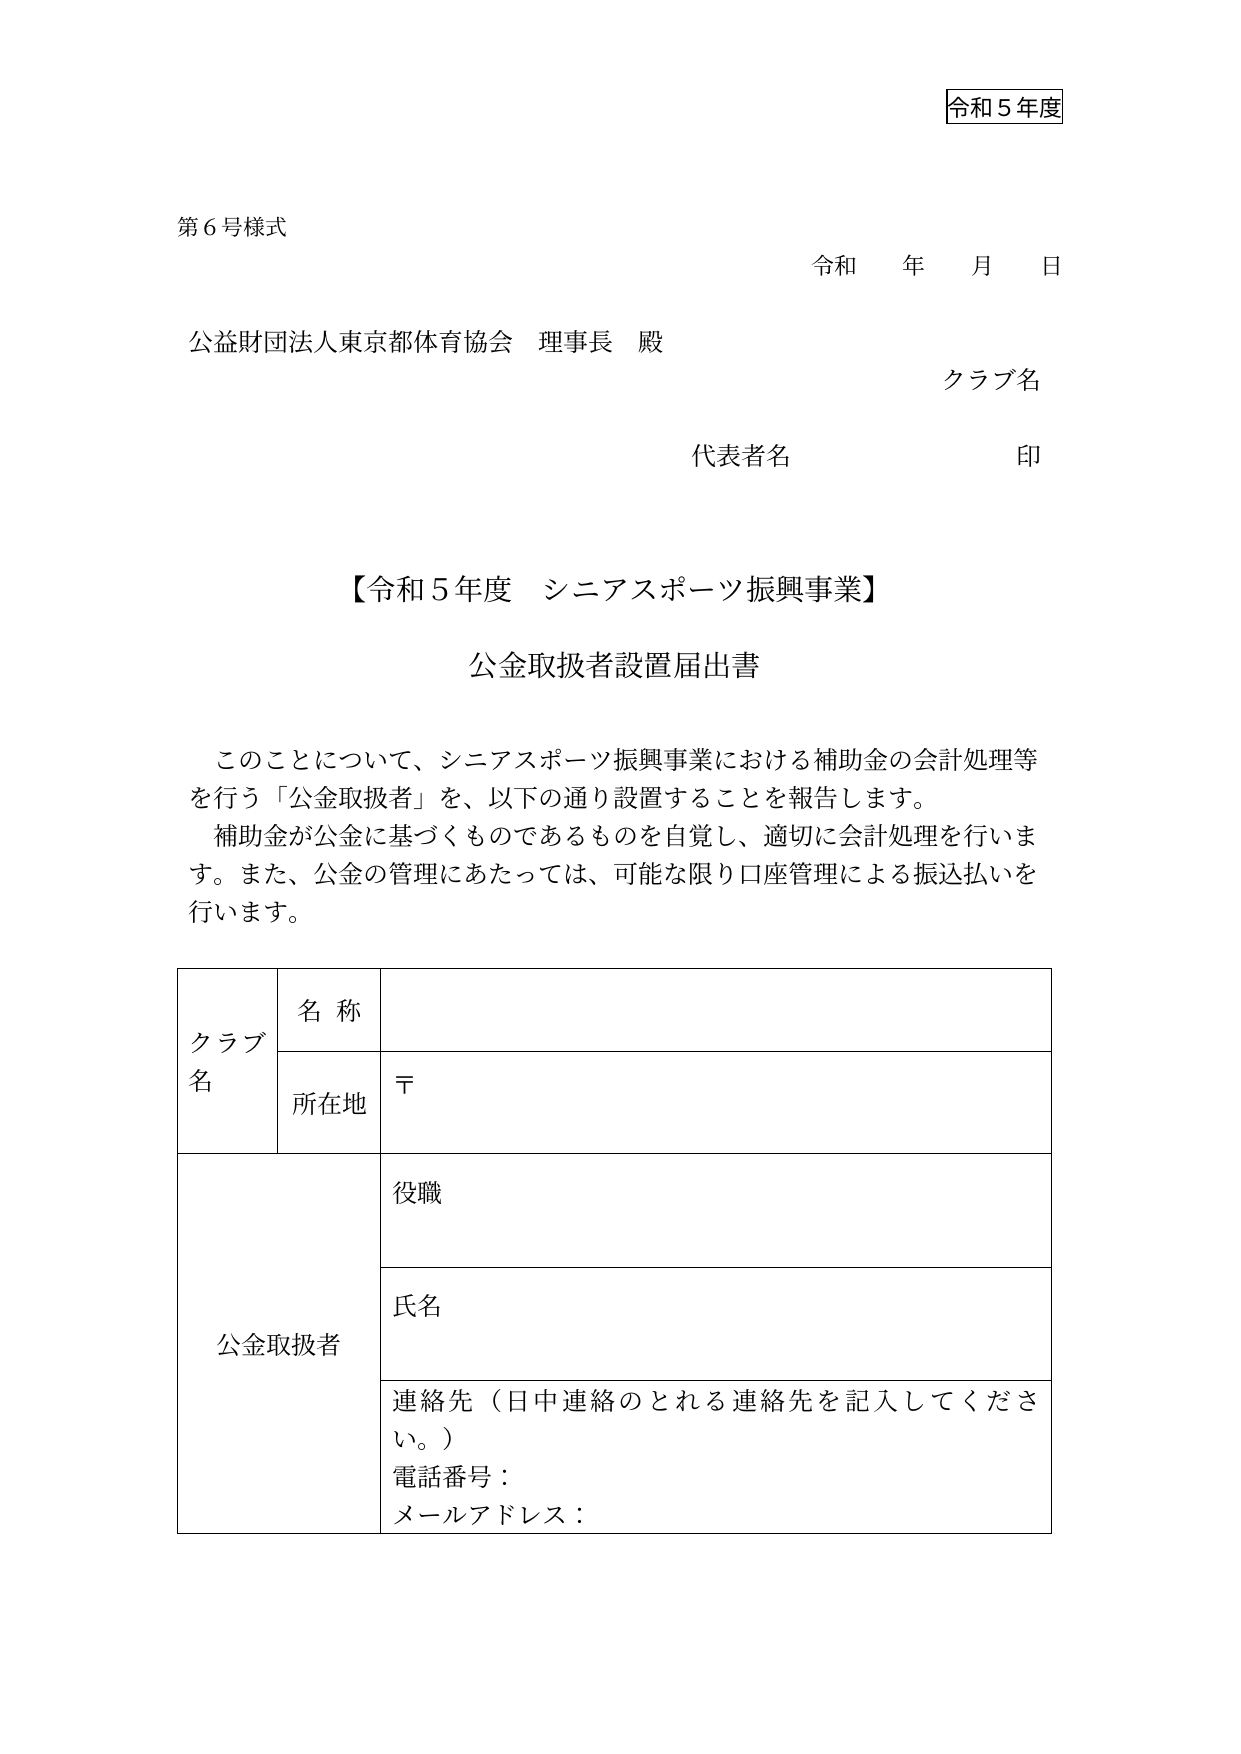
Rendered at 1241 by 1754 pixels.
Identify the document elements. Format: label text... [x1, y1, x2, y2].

text 第６号様式 [177, 207, 1063, 245]
table_cell 名称 [278, 969, 380, 1051]
table_cell 役職 [381, 1154, 1051, 1267]
table_cell 連絡先（日中連絡のとれる連絡先を記入してください。） 電話番号： メールアドレス： [381, 1381, 1051, 1533]
table_cell [381, 969, 1051, 1051]
table_cell 公金取扱者 [178, 1154, 380, 1533]
table_cell 〒 [381, 1052, 1051, 1153]
table_cell 所在地 [278, 1052, 380, 1153]
table_header 公益財団法人東京都体育協会 理事長 殿 クラブ名 代表者名 印 【令和５年度 シニアスポーツ振興事業】 公金取扱者設置届出書 このことについて、シニアスポーツ振興事業における補助金の会計処理等を行う「公金取扱者」を、以下の通り設置することを報告します。 補助金が公金に基づくものであるものを自覚し、適切に会計処理を行います。また、公金の管理にあたっては、可能な限り口座管理による振込払いを行います。 [177, 321, 1052, 968]
text 令和 年 月 日 [177, 245, 1063, 283]
table_cell 氏名 [381, 1268, 1051, 1380]
table_cell クラブ名 [178, 969, 277, 1153]
